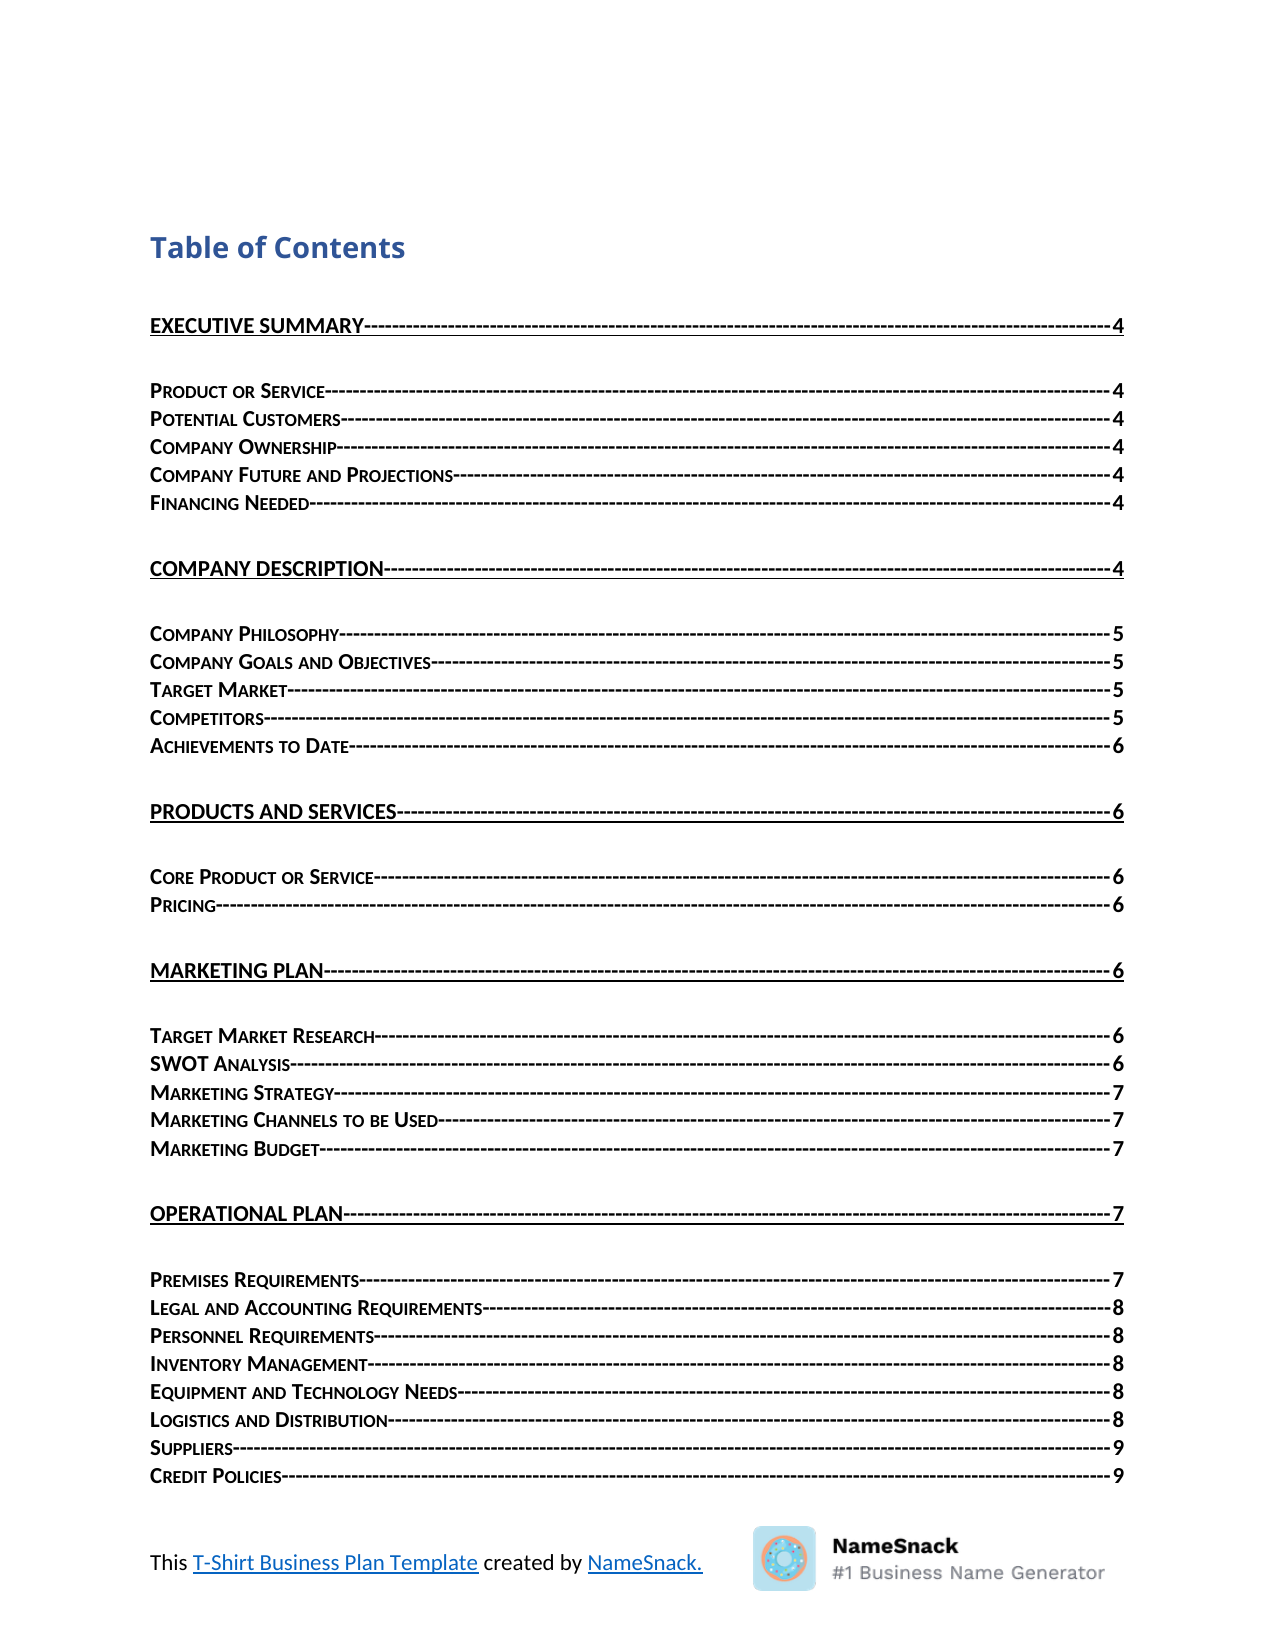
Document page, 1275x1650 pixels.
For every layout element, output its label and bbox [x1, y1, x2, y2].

picture [752, 1526, 1105, 1591]
